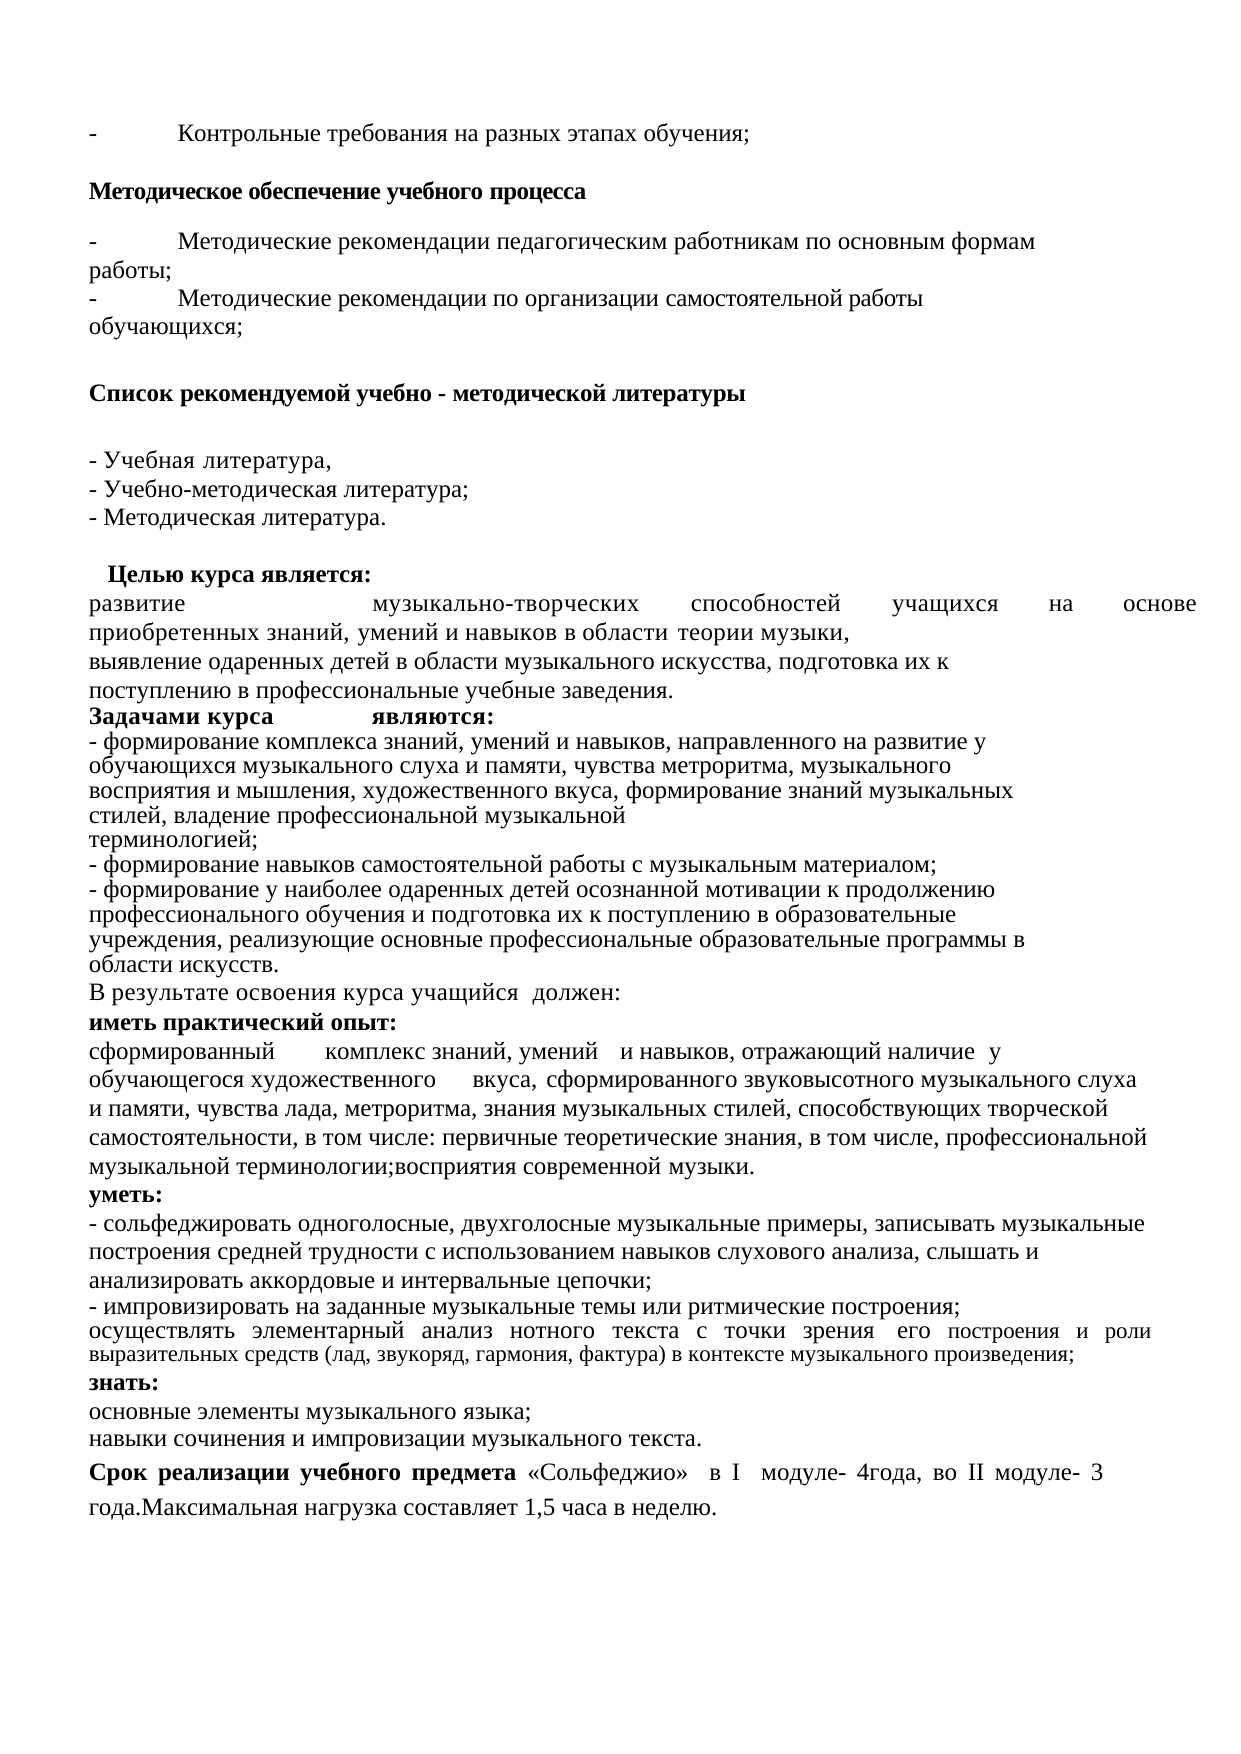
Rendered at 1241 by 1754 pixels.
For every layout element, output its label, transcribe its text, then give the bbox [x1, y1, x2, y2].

text Задачами курса являются: [88, 703, 1152, 729]
text - Методическая литература. [88, 502, 644, 531]
text выявление одаренных детей в области музыкального искусства, подготовка их к поступлению в профессиональные учебные заведения. [88, 646, 1014, 703]
text - формирование навыков самостоятельной работы с музыкальным материалом; [88, 852, 970, 877]
subtitle иметь практический опыт: [88, 1007, 1152, 1035]
text - Учебно-методическая литература; [88, 474, 644, 502]
text Целью курса является: [88, 560, 1152, 588]
list Методические рекомендации педагогическим работникам по основным формам работы; [88, 226, 1069, 283]
text осуществлять элементарный анализ нотного текста с точки зрения его построения и роли выразительных средств (лад, звукоряд, гармония, фактура) в контексте музыкального произведения; [88, 1319, 1152, 1366]
text Методическое обеспечение учебного процесса [88, 176, 1152, 205]
text терминологией; [88, 829, 1152, 852]
subtitle сформированный комплекс знаний, умений и навыков, отражающий наличие у обучающегося художественного вкуса, сформированного звуковысотного музыкального слуха и памяти, чувства лада, метроритма, знания музыкальных стилей, способствующих творческой самостоятельности, в том числе: первичные теоретические знания, в том числе, профессиональной музыкальной терминологии;восприятия современной музыки. [88, 1036, 1152, 1179]
text - импровизировать на заданные музыкальные темы или ритмические построения; [88, 1294, 1103, 1319]
text - Учебная литература, [88, 424, 823, 474]
text развитие музыкально-творческих способностей учащихся на основе приобретенных знаний, умений и навыков в области теории музыки, [88, 588, 1102, 646]
list Контрольные требования на разных этапах обучения; [88, 118, 1152, 147]
subtitle знать: [88, 1367, 1152, 1396]
text - формирование комплекса знаний, умений и навыков, направленного на развитие у обучающихся музыкального слуха и памяти, чувства метроритма, музыкального восприятия и мышления, художественного вкуса, формирование знаний музыкальных стилей, владение профессиональной музыкальной [88, 730, 1052, 829]
text Срок реализации учебного предмета «Сольфеджио» в I модуле- 4года, во II модуле- 3 года.Максимальная нагрузка составляет 1,5 часа в неделю. [88, 1457, 1103, 1521]
text Список рекомендуемой учебно - методической литературы [88, 357, 823, 407]
text В результате освоения курса учащийся должен: [88, 977, 1152, 1006]
subtitle основные элементы музыкального языка; [88, 1396, 1152, 1425]
text - формирование у наиболее одаренных детей осознанной мотивации к продолжению профессионального обучения и подготовка их к поступлению в образовательные учреждения, реализующие основные профессиональные образовательные программы в области искусств. [88, 877, 1037, 977]
subtitle - сольфеджировать одноголосные, двухголосные музыкальные примеры, записывать музыкальные построения средней трудности с использованием навыков слухового анализа, слышать и анализировать аккордовые и интервальные цепочки; [88, 1208, 1152, 1294]
text навыки сочинения и импровизации музыкального текста. [88, 1425, 1152, 1452]
list Методические рекомендации по организации самостоятельной работы обучающихся; [88, 284, 976, 340]
subtitle уметь: [88, 1179, 1152, 1208]
